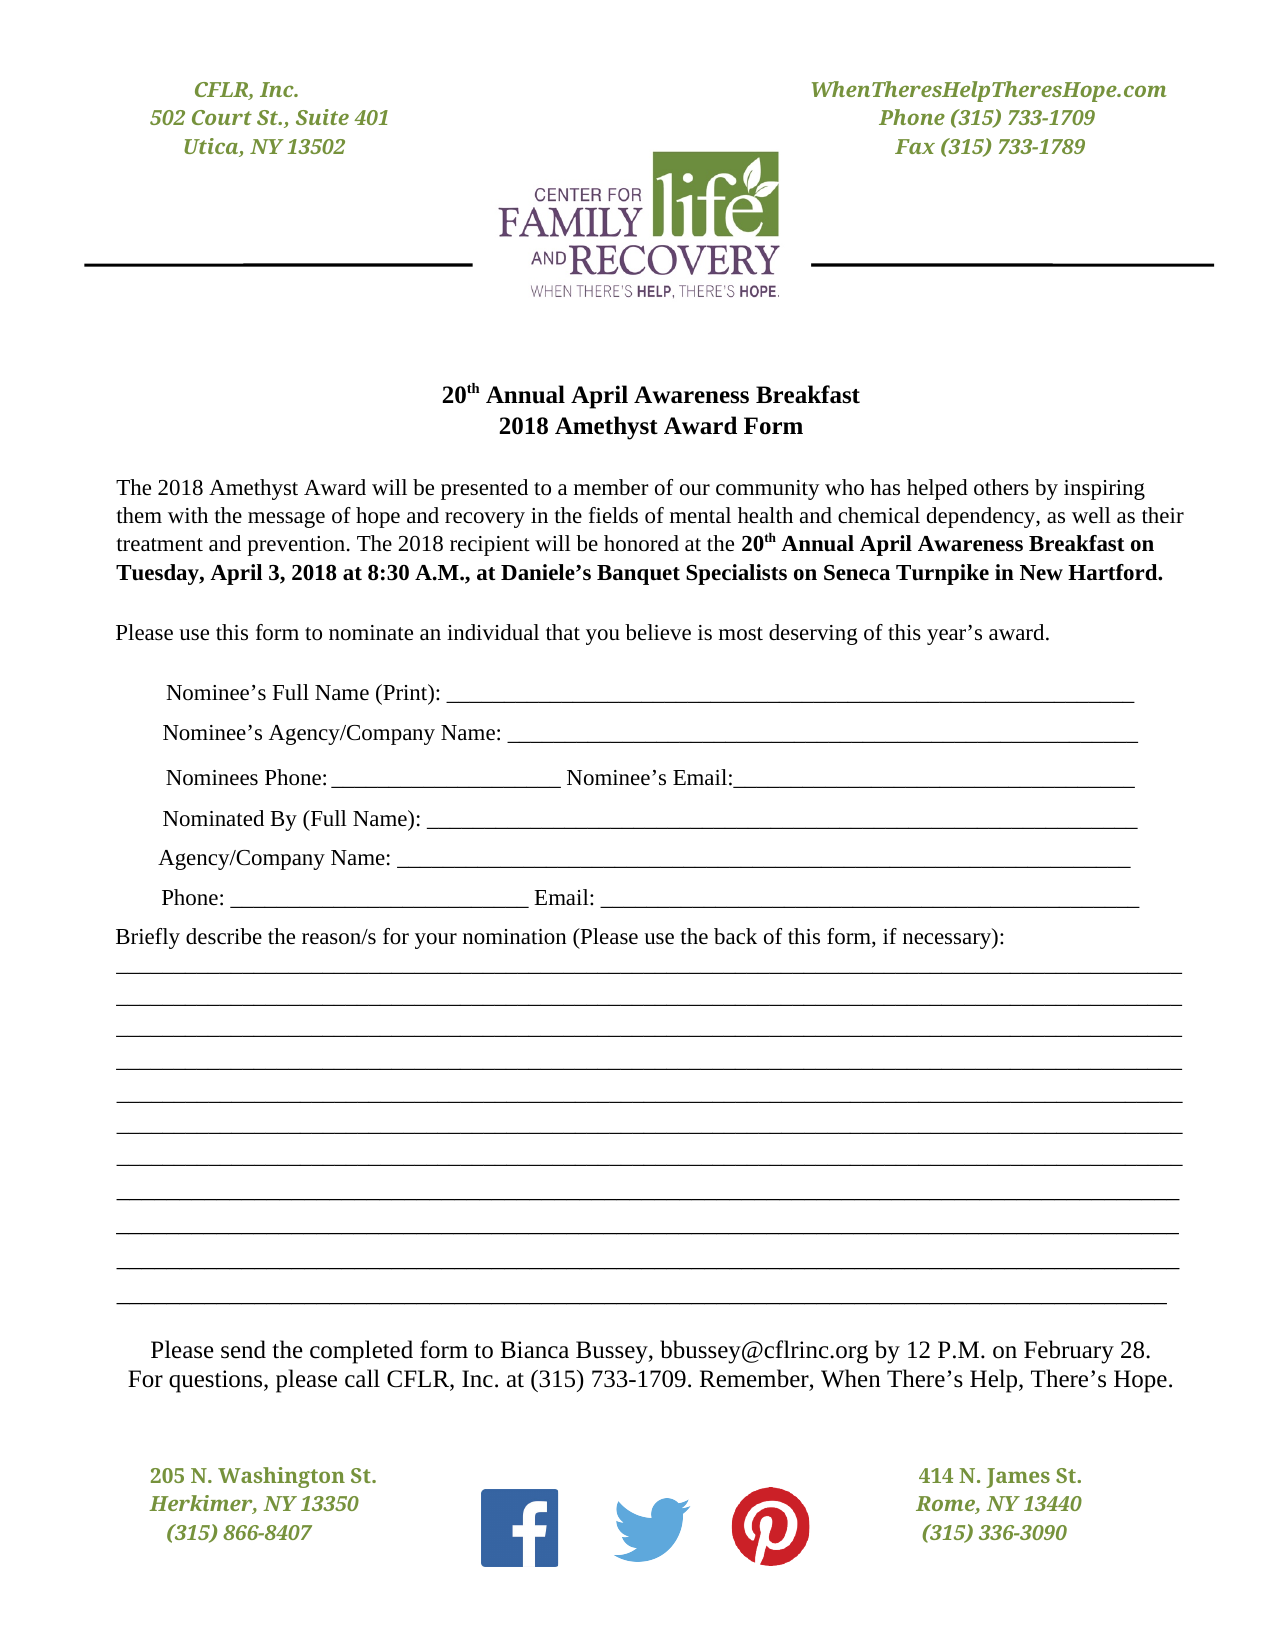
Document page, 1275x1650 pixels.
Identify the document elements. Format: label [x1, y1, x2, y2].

picture [731, 1487, 810, 1566]
picture [481, 1489, 559, 1567]
picture [613, 1498, 691, 1562]
picture [472, 110, 812, 326]
